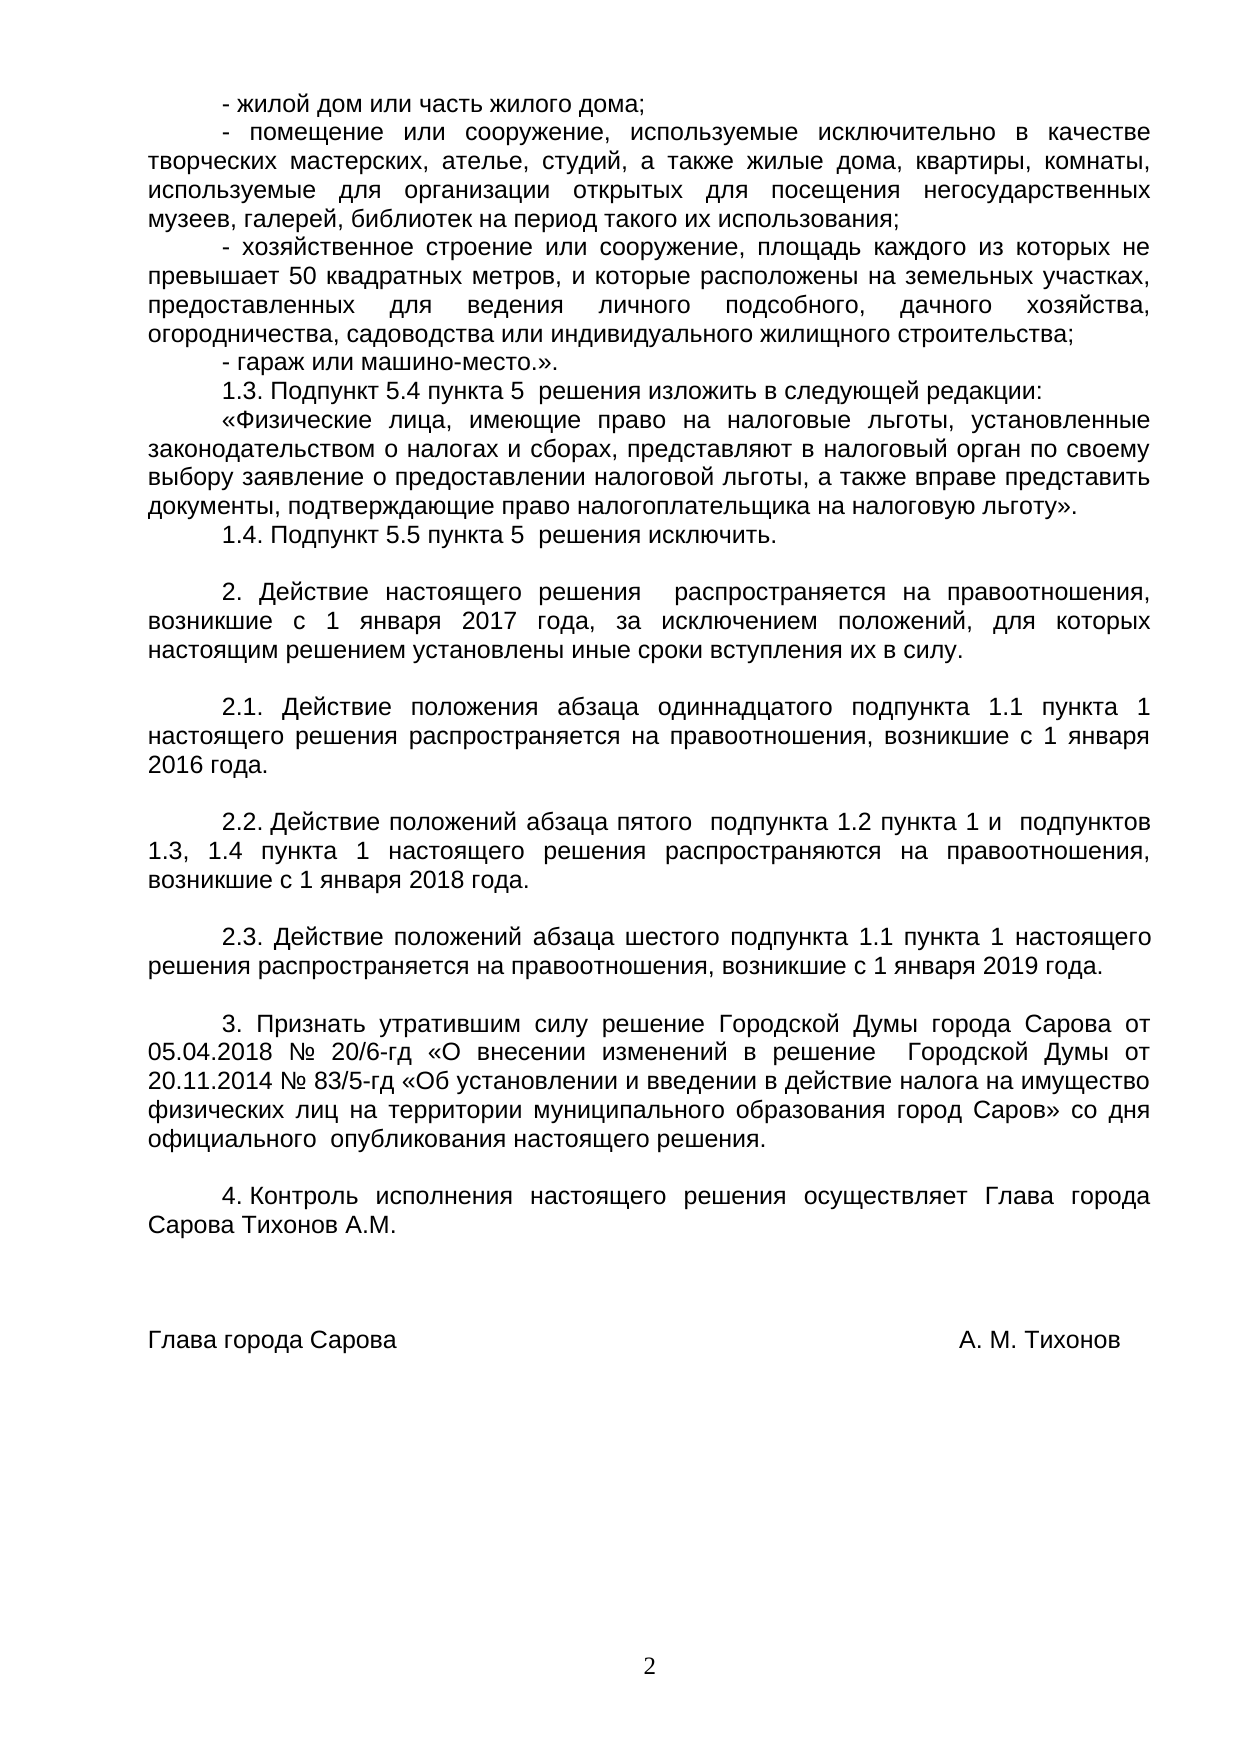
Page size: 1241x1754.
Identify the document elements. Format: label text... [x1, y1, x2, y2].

text 2.2. Действие положений абзаца пятого подпункта 1.2 пункта 1 и подпунктов 1.3, 1.4 пункта 1 настоящего решения распространяются на правоотношения, возникшие с 1 января 2018 года. [148, 807, 1152, 894]
text 4. Контроль исполнения настоящего решения осуществляет Глава города Сарова Тихонов А.М. [148, 1181, 1152, 1239]
text - гараж или машино-место.». [148, 347, 1152, 376]
text 1.3. Подпункт 5.4 пункта 5 решения изложить в следующей редакции: [148, 376, 1152, 405]
text 2. Действие настоящего решения распространяется на правоотношения, возникшие с 1 января 2017 года, за исключением положений, для которых настоящим решением установлены иные сроки вступления их в силу. [148, 577, 1152, 664]
text 2.1. Действие положения абзаца одиннадцатого подпункта 1.1 пункта 1 настоящего решения распространяется на правоотношения, возникшие с 1 января 2016 года. [148, 692, 1152, 779]
text 1.4. Подпункт 5.5 пункта 5 решения исключить. [148, 520, 1152, 549]
text Глава города Сарова А. М. Тихонов [148, 1325, 1152, 1354]
text «Физические лица, имеющие право на налоговые льготы, установленные законодательством о налогах и сборах, представляют в налоговый орган по своему выбору заявление о предоставлении налоговой льготы, а также вправе представить документы, подтверждающие право налогоплательщика на налоговую льготу». [148, 405, 1152, 520]
text 2.3. Действие положений абзаца шестого подпункта 1.1 пункта 1 настоящего решения распространяется на правоотношения, возникшие с 1 января 2019 года. [148, 922, 1152, 980]
text - помещение или сооружение, используемые исключительно в качестве творческих мастерских, ателье, студий, а также жилые дома, квартиры, комнаты, используемые для организации открытых для посещения негосударственных музеев, галерей, библиотек на период такого их использования; [148, 117, 1152, 232]
text 3. Признать утратившим силу решение Городской Думы города Сарова от 05.04.2018 № 20/6-гд «О внесении изменений в решение Городской Думы от 20.11.2014 № 83/5-гд «Об установлении и введении в действие налога на имущество физических лиц на территории муниципального образования город Саров» со дня официального опубликования настоящего решения. [148, 1009, 1152, 1152]
text - жилой дом или часть жилого дома; [148, 89, 1152, 117]
text - хозяйственное строение или сооружение, площадь каждого из которых не превышает 50 квадратных метров, и которые расположены на земельных участках, предоставленных для ведения личного подсобного, дачного хозяйства, огородничества, садоводства или индивидуального жилищного строительства; [148, 232, 1152, 347]
